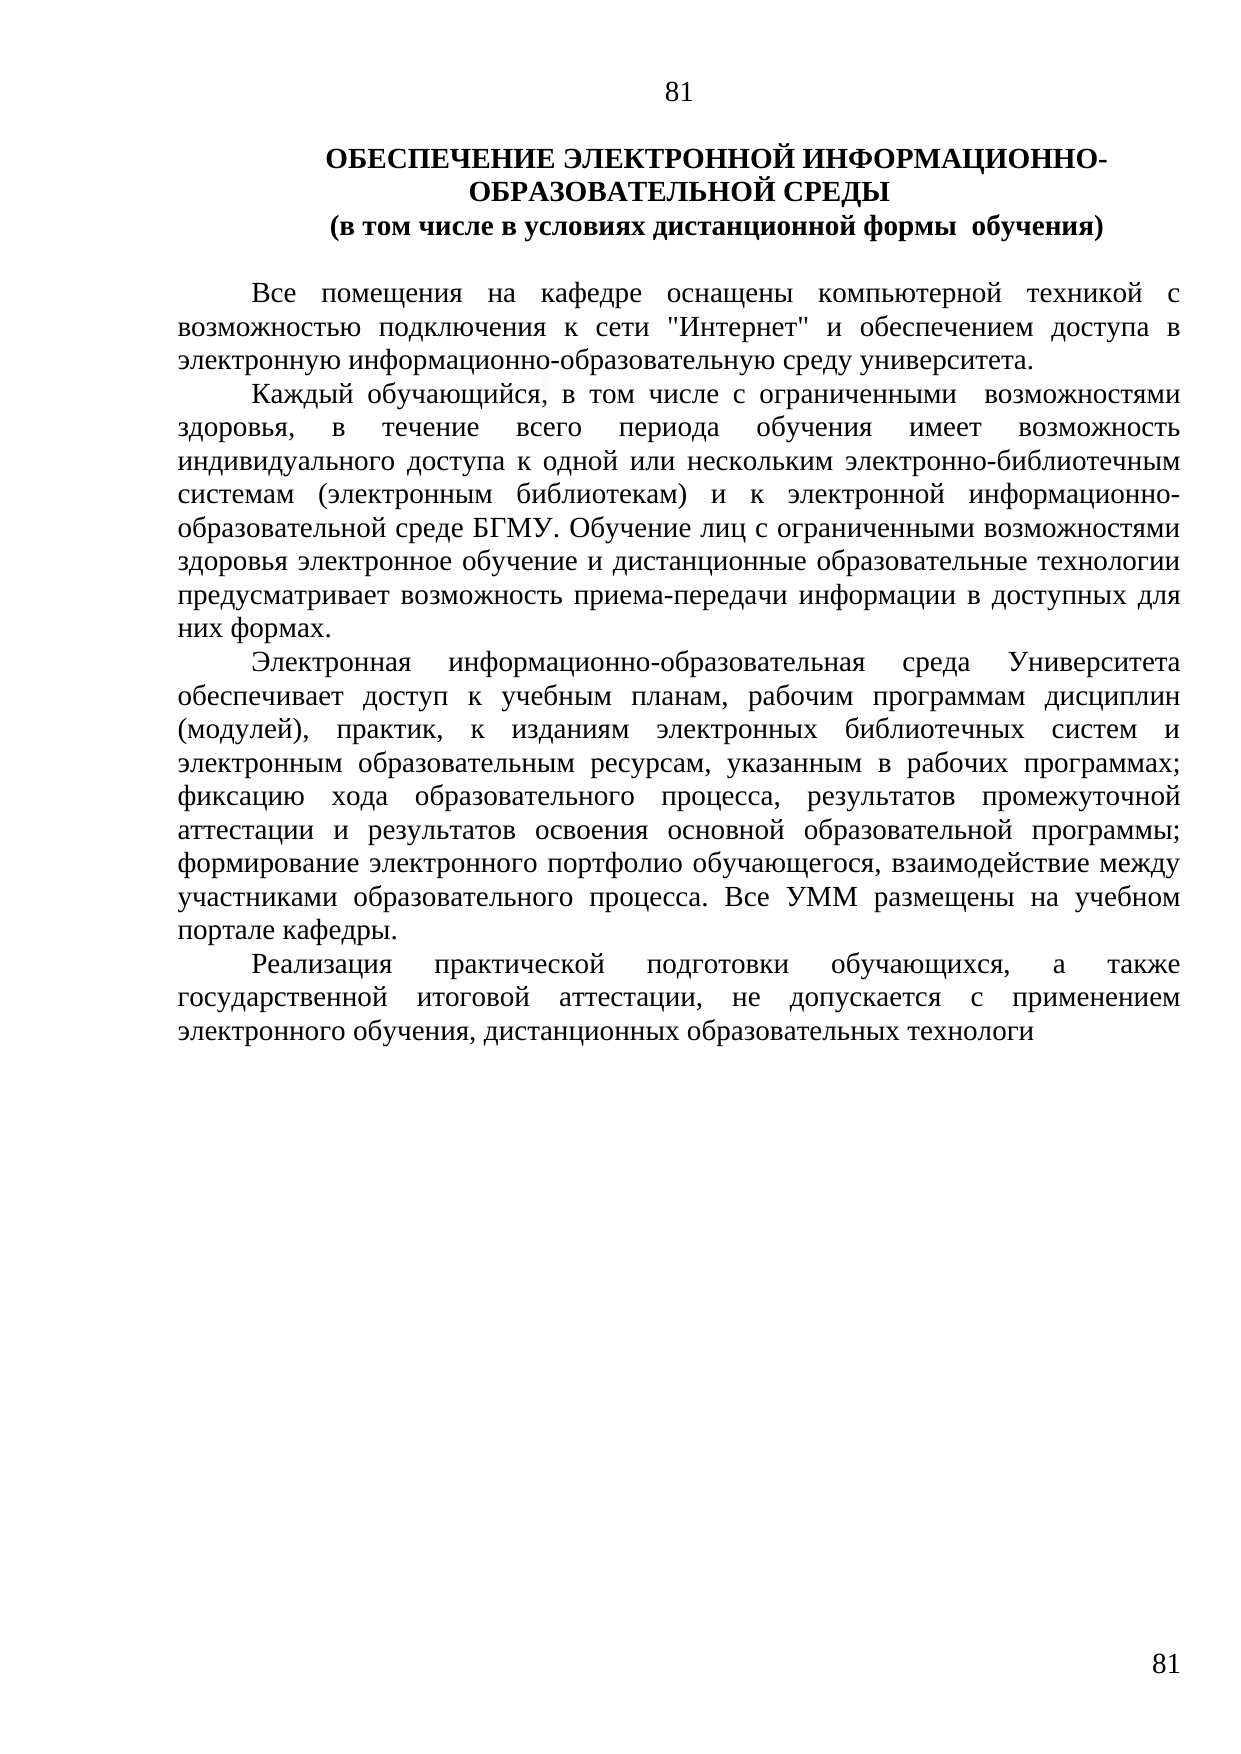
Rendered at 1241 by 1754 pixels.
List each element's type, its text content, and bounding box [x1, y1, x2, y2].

text Каждый обучающийся, в том числе с ограниченными возможностями здоровья, в течение всего периода обучения имеет возможность индивидуального доступа к одной или нескольким электронно-библиотечным системам (электронным библиотекам) и к электронной информационно-образовательной среде БГМУ. Обучение лиц с ограниченными возможностями здоровья электронное обучение и дистанционные образовательные технологии предусматривает возможность приема-передачи информации в доступных для них формах. [177, 376, 1181, 644]
text Электронная информационно-образовательная среда Университета обеспечивает доступ к учебным планам, рабочим программам дисциплин (модулей), практик, к изданиям электронных библиотечных систем и электронным образовательным ресурсам, указанным в рабочих программах; фиксацию хода образовательного процесса, результатов промежуточной аттестации и результатов освоения основной образовательной программы; формирование электронного портфолио обучающегося, взаимодействие между участниками образовательного процесса. Все УММ размещены на учебном портале кафедры. [177, 644, 1181, 946]
text Реализация практической подготовки обучающихся, а также государственной итоговой аттестации, не допускается с применением электронного обучения, дистанционных образовательных технологи [177, 946, 1181, 1047]
text (в том числе в условиях дистанционной формы обучения) [177, 208, 1181, 242]
text Все помещения на кафедре оснащены компьютерной техникой с возможностью подключения к сети "Интернет" и обеспечением доступа в электронную информационно-образовательную среду университета. [177, 275, 1181, 376]
text Обеспечение электронной информационно-образовательной среды [177, 141, 1181, 208]
